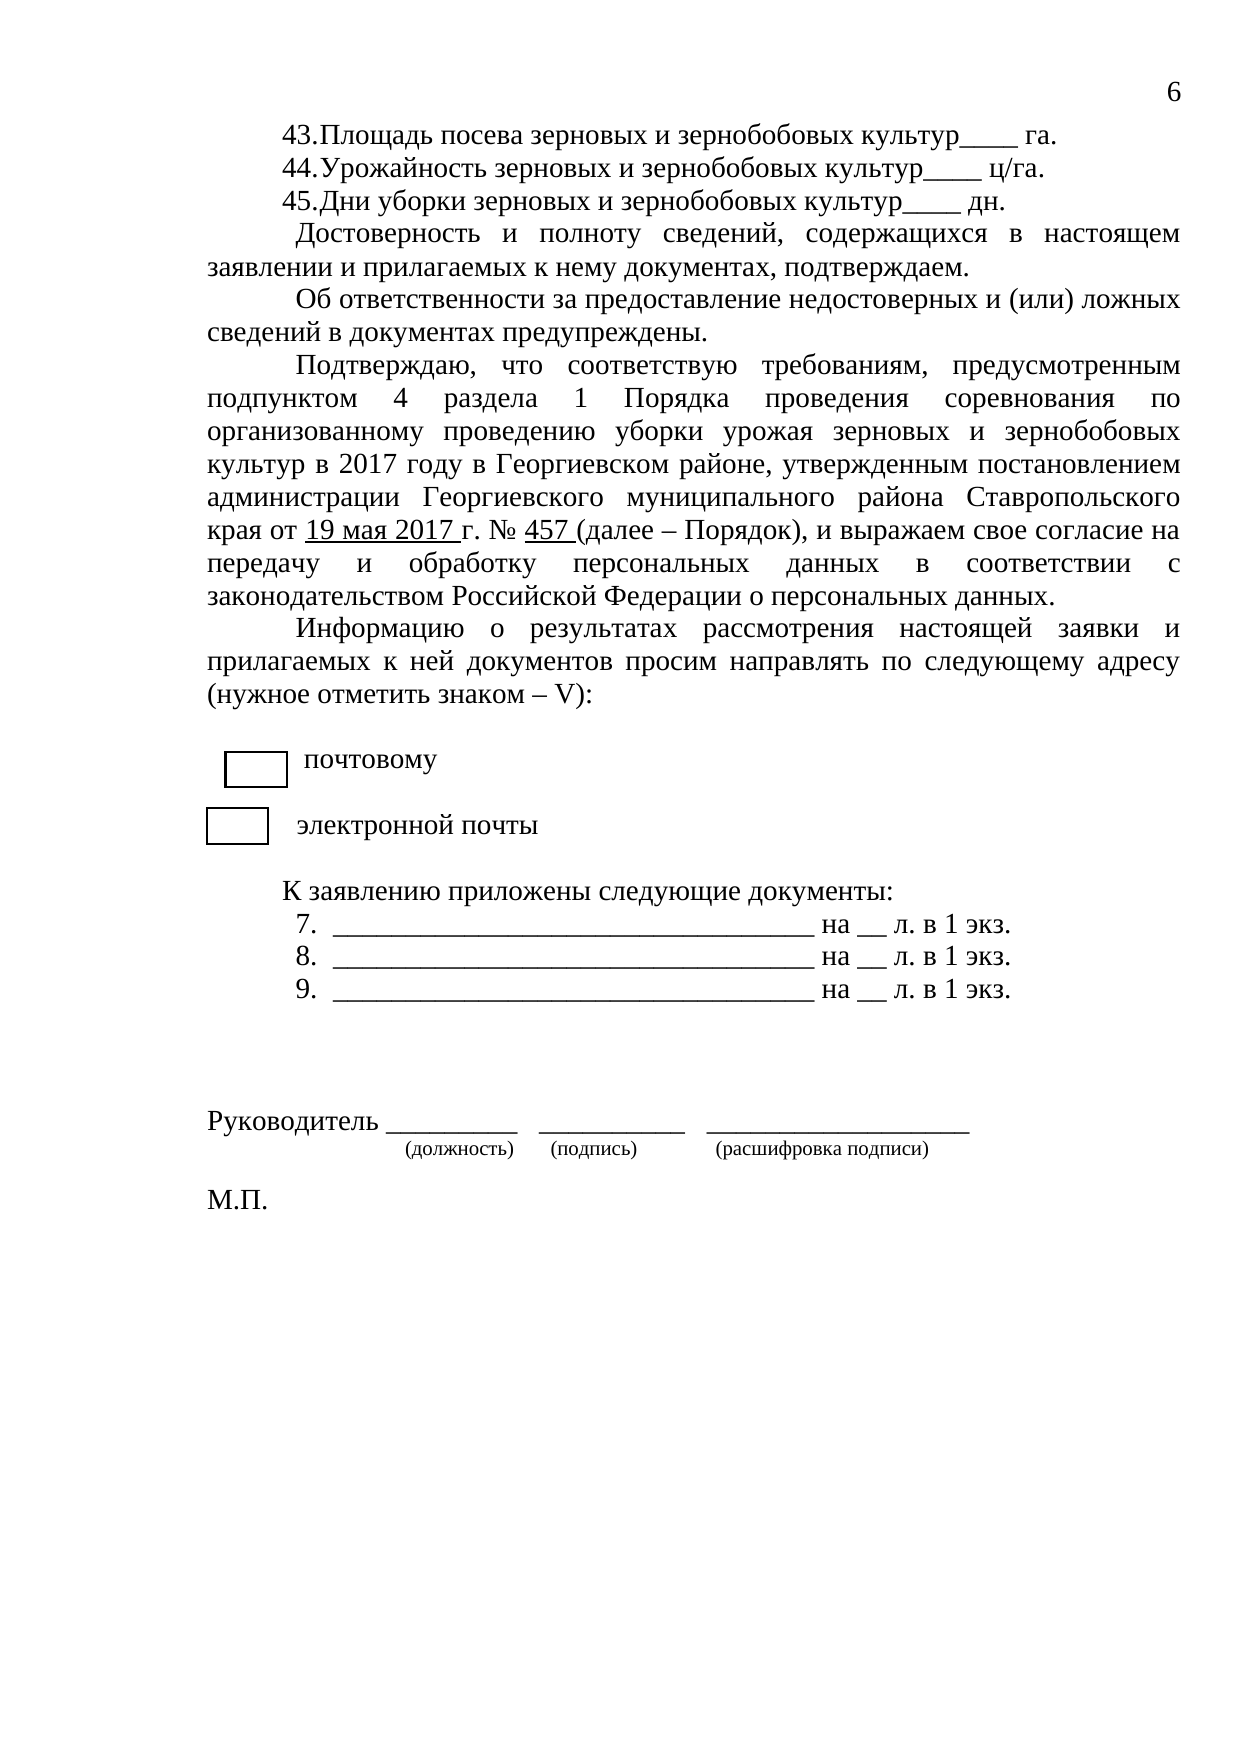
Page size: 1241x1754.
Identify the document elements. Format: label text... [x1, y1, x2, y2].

list _________________________________ на __ л. в 1 экз. [295, 907, 1181, 939]
text почтовому [207, 743, 1181, 776]
list Дни уборки зерновых и зернобобовых культур____ дн. [282, 184, 1181, 217]
text Об ответственности за предоставление недостоверных и (или) ложных сведений в документах предупреждены. [207, 282, 1181, 348]
list Площадь посева зерновых и зернобобовых культур____ га. [282, 118, 1181, 151]
text М.П. [207, 1183, 1181, 1216]
list _________________________________ на __ л. в 1 экз. [295, 972, 1181, 1005]
text электронной почты [269, 808, 1181, 841]
text Руководитель _________ __________ __________________ [207, 1104, 1181, 1136]
text Информацию о результатах рассмотрения настоящей заявки и прилагаемых к ней документов просим направлять по следующему адресу (нужное отметить знаком – V): [207, 611, 1181, 710]
text Достоверность и полноту сведений, содержащихся в настоящем заявлении и прилагаемых к нему документах, подтверждаем. [207, 217, 1181, 282]
text К заявлению приложены следующие документы: [207, 874, 1181, 907]
list _________________________________ на __ л. в 1 экз. [295, 939, 1181, 972]
list Урожайность зерновых и зернобобовых культур____ ц/га. [282, 151, 1181, 184]
text (должность) (подпись) (расшифровка подписи) [207, 1136, 1181, 1160]
text Подтверждаю, что соответствую требованиям, предусмотренным подпунктом 4 раздела 1 Порядка проведения соревнования по организованному проведению уборки урожая зерновых и зернобобовых культур в 2017 году в Георгиевском районе, утвержденным постановлением администрации Георгиевского муниципального района Ставропольского края от 19 мая 2017 г. № 457 (далее – Порядок), и выражаем свое согласие на передачу и обработку персональных данных в соответствии с законодательством Российской Федерации о персональных данных. [207, 348, 1181, 611]
